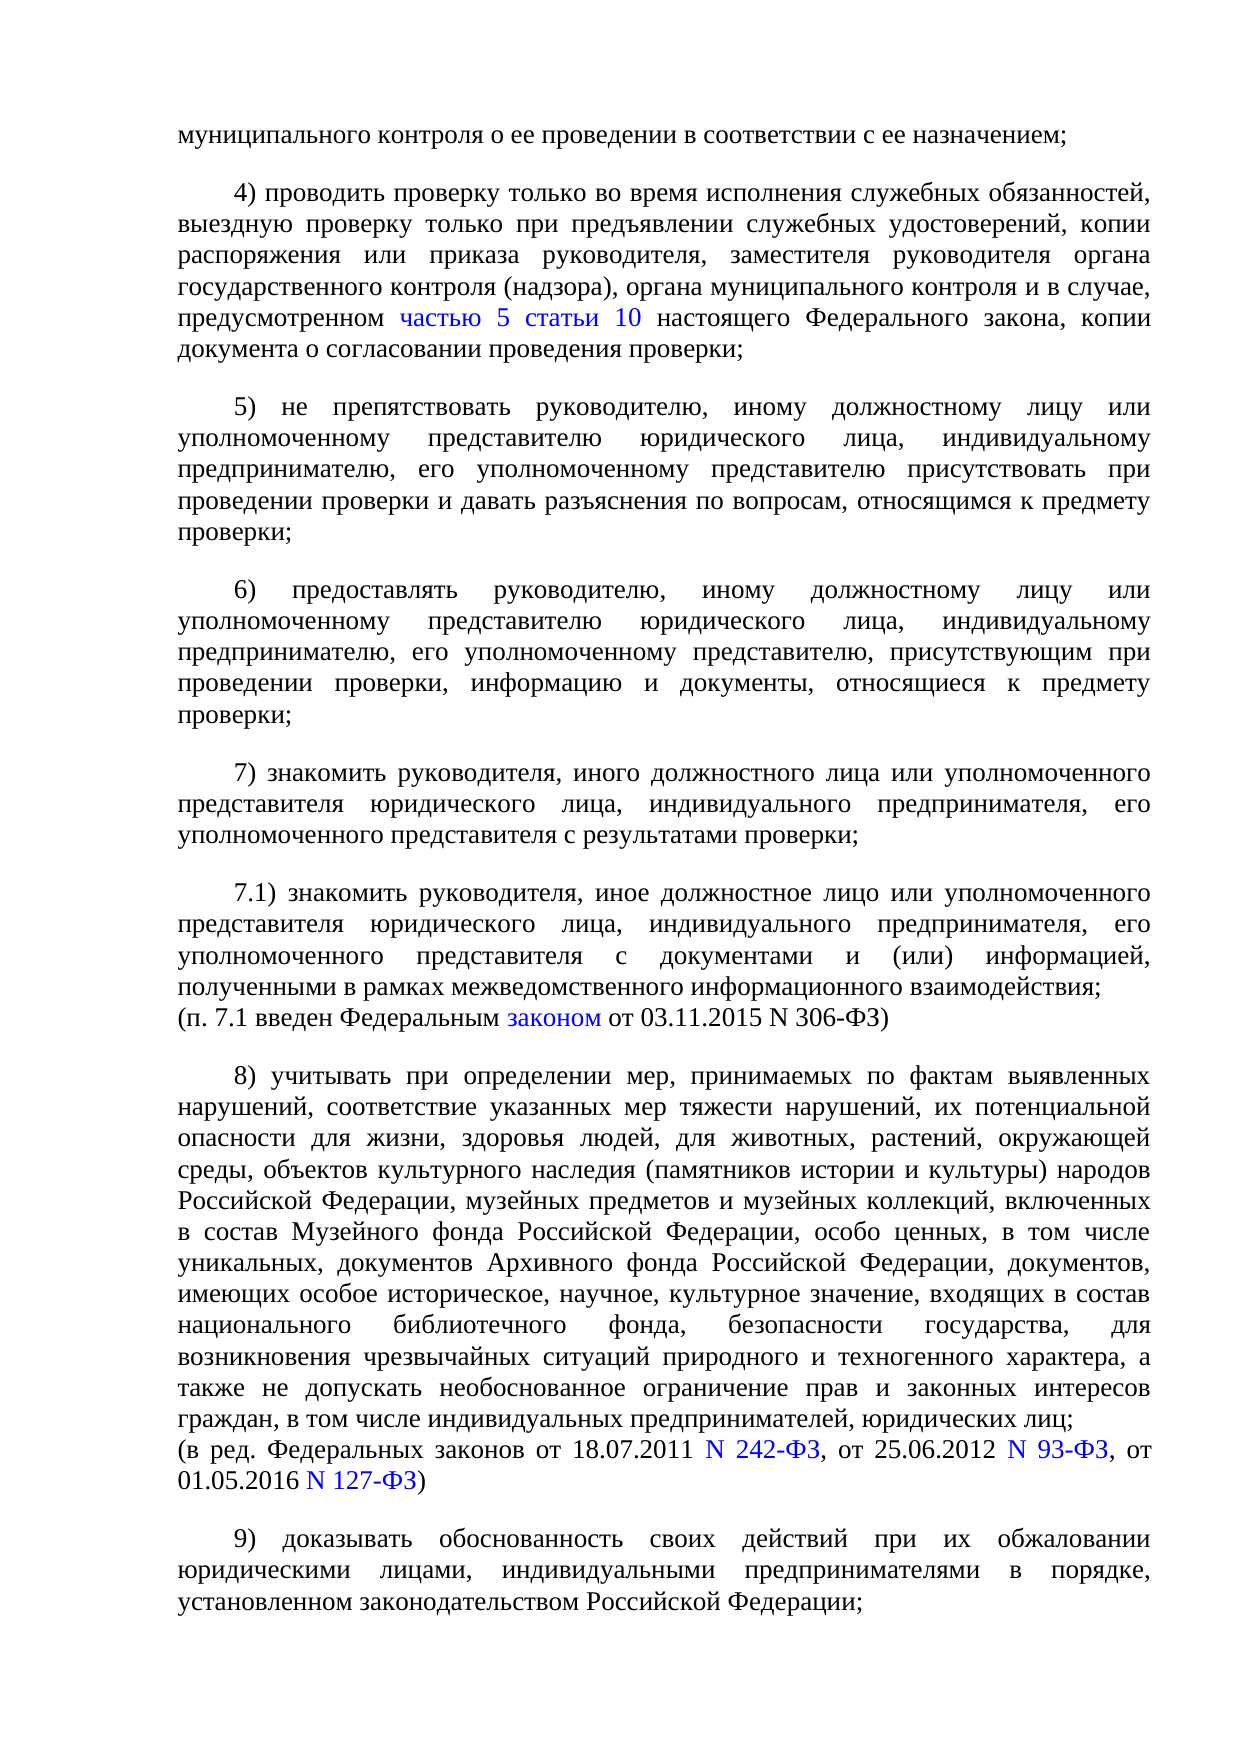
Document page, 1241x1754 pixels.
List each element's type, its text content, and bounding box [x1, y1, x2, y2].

text 8) учитывать при определении мер, принимаемых по фактам выявленных нарушений, соответствие указанных мер тяжести нарушений, их потенциальной опасности для жизни, здоровья людей, для животных, растений, окружающей среды, объектов культурного наследия (памятников истории и культуры) народов Российской Федерации, музейных предметов и музейных коллекций, включенных в состав Музейного фонда Российской Федерации, особо ценных, в том числе уникальных, документов Архивного фонда Российской Федерации, документов, имеющих особое историческое, научное, культурное значение, входящих в состав национального библиотечного фонда, безопасности государства, для возникновения чрезвычайных ситуаций природного и техногенного характера, а также не допускать необоснованное ограничение прав и законных интересов граждан, в том числе индивидуальных предпринимателей, юридических лиц; [177, 1059, 1152, 1433]
text 5) не препятствовать руководителю, иному должностному лицу или уполномоченному представителю юридического лица, индивидуальному предпринимателю, его уполномоченному представителю присутствовать при проведении проверки и давать разъяснения по вопросам, относящимся к предмету проверки; [177, 390, 1152, 546]
text 4) проводить проверку только во время исполнения служебных обязанностей, выездную проверку только при предъявлении служебных удостоверений, копии распоряжения или приказа руководителя, заместителя руководителя органа государственного контроля (надзора), органа муниципального контроля и в случае, предусмотренном частью 5 статьи 10 настоящего Федерального закона, копии документа о согласовании проведения проверки; [177, 176, 1152, 363]
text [177, 118, 1152, 149]
text (в ред. Федеральных законов от 18.07.2011 N 242-ФЗ, от 25.06.2012 N 93-ФЗ, от 01.05.2016 N 127-ФЗ) [177, 1433, 1152, 1495]
text 7.1) знакомить руководителя, иное должностное лицо или уполномоченного представителя юридического лица, индивидуального предпринимателя, его уполномоченного представителя с документами и (или) информацией, полученными в рамках межведомственного информационного взаимодействия; [177, 876, 1152, 1001]
text (п. 7.1 введен Федеральным законом от 03.11.2015 N 306-ФЗ) [177, 1001, 1152, 1032]
text 9) доказывать обоснованность своих действий при их обжаловании юридическими лицами, индивидуальными предпринимателями в порядке, установленном законодательством Российской Федерации; [177, 1522, 1152, 1616]
text 6) предоставлять руководителю, иному должностному лицу или уполномоченному представителю юридического лица, индивидуальному предпринимателю, его уполномоченному представителю, присутствующим при проведении проверки, информацию и документы, относящиеся к предмету проверки; [177, 573, 1152, 729]
text 7) знакомить руководителя, иного должностного лица или уполномоченного представителя юридического лица, индивидуального предпринимателя, его уполномоченного представителя с результатами проверки; [177, 756, 1152, 849]
